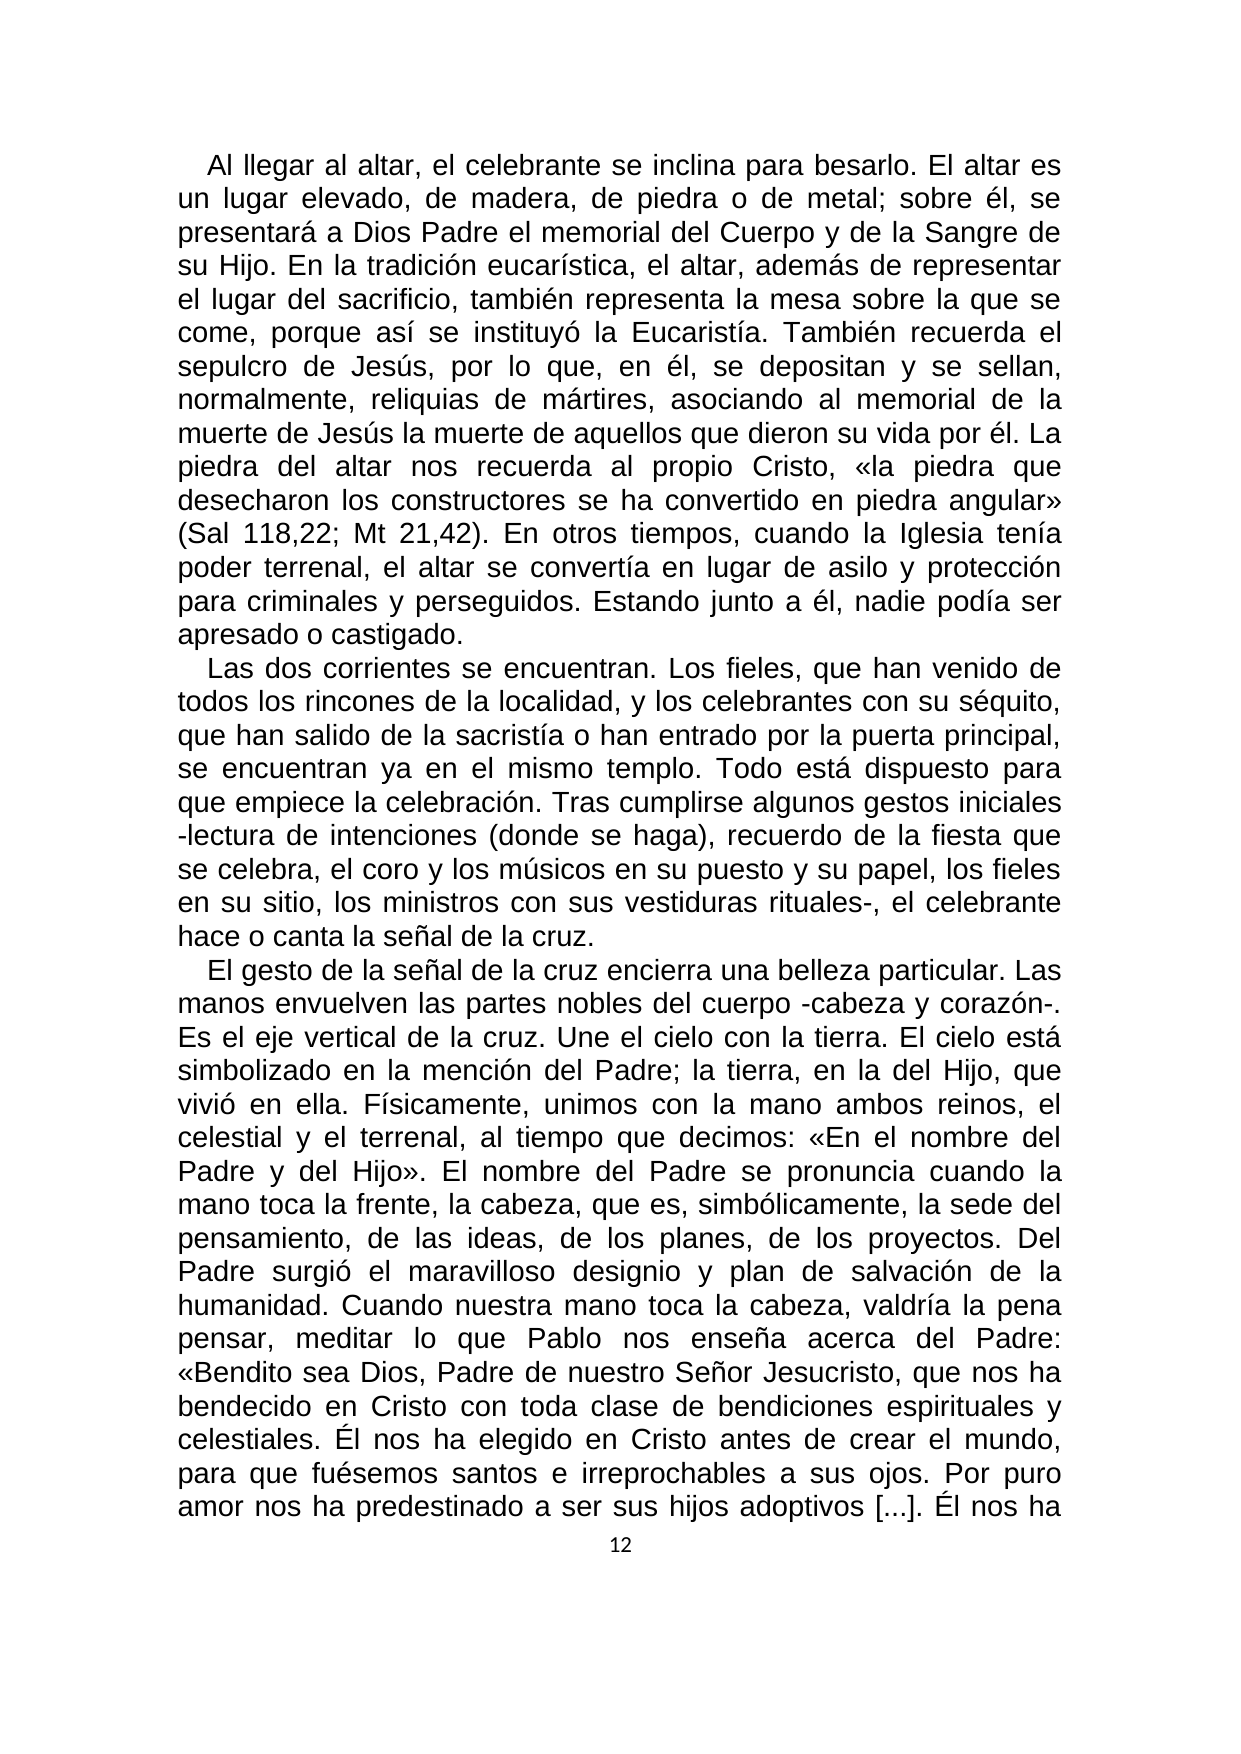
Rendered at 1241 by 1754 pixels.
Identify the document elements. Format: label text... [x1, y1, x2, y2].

text Al llegar al altar, el celebrante se inclina para besarlo. El altar es un lugar elevado, de madera, de piedra o de metal; sobre él, se presentará a Dios Padre el memorial del Cuerpo y de la Sangre de su Hijo. En la tradición eucarística, el altar, además de representar el lugar del sacrificio, también representa la mesa sobre la que se come, porque así se instituyó la Eucaristía. También recuerda el sepulcro de Jesús, por lo que, en él, se depositan y se sellan, normalmente, reliquias de mártires, asociando al memorial de la muerte de Jesús la muerte de aquellos que dieron su vida por él. La piedra del altar nos recuerda al propio Cristo, «la piedra que desecharon los constructores se ha convertido en piedra angular» (Sal 118,22; Mt 21,42). En otros tiempos, cuando la Iglesia tenía poder terrenal, el altar se convertía en lugar de asilo y protección para criminales y perseguidos. Estando junto a él, nadie podía ser apresado o castigado. [177, 148, 1063, 651]
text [177, 953, 1063, 1523]
text Las dos corrientes se encuentran. Los fieles, que han venido de todos los rincones de la localidad, y los celebrantes con su séquito, que han salido de la sacristía o han entrado por la puerta principal, se encuentran ya en el mismo templo. Todo está dispuesto para que empiece la celebración. Tras cumplirse algunos gestos iniciales -lectura de intenciones (donde se haga), recuerdo de la fiesta que se celebra, el coro y los músicos en su puesto y su papel, los fieles en su sitio, los ministros con sus vestiduras rituales-, el celebrante hace o canta la señal de la cruz. [177, 651, 1063, 953]
